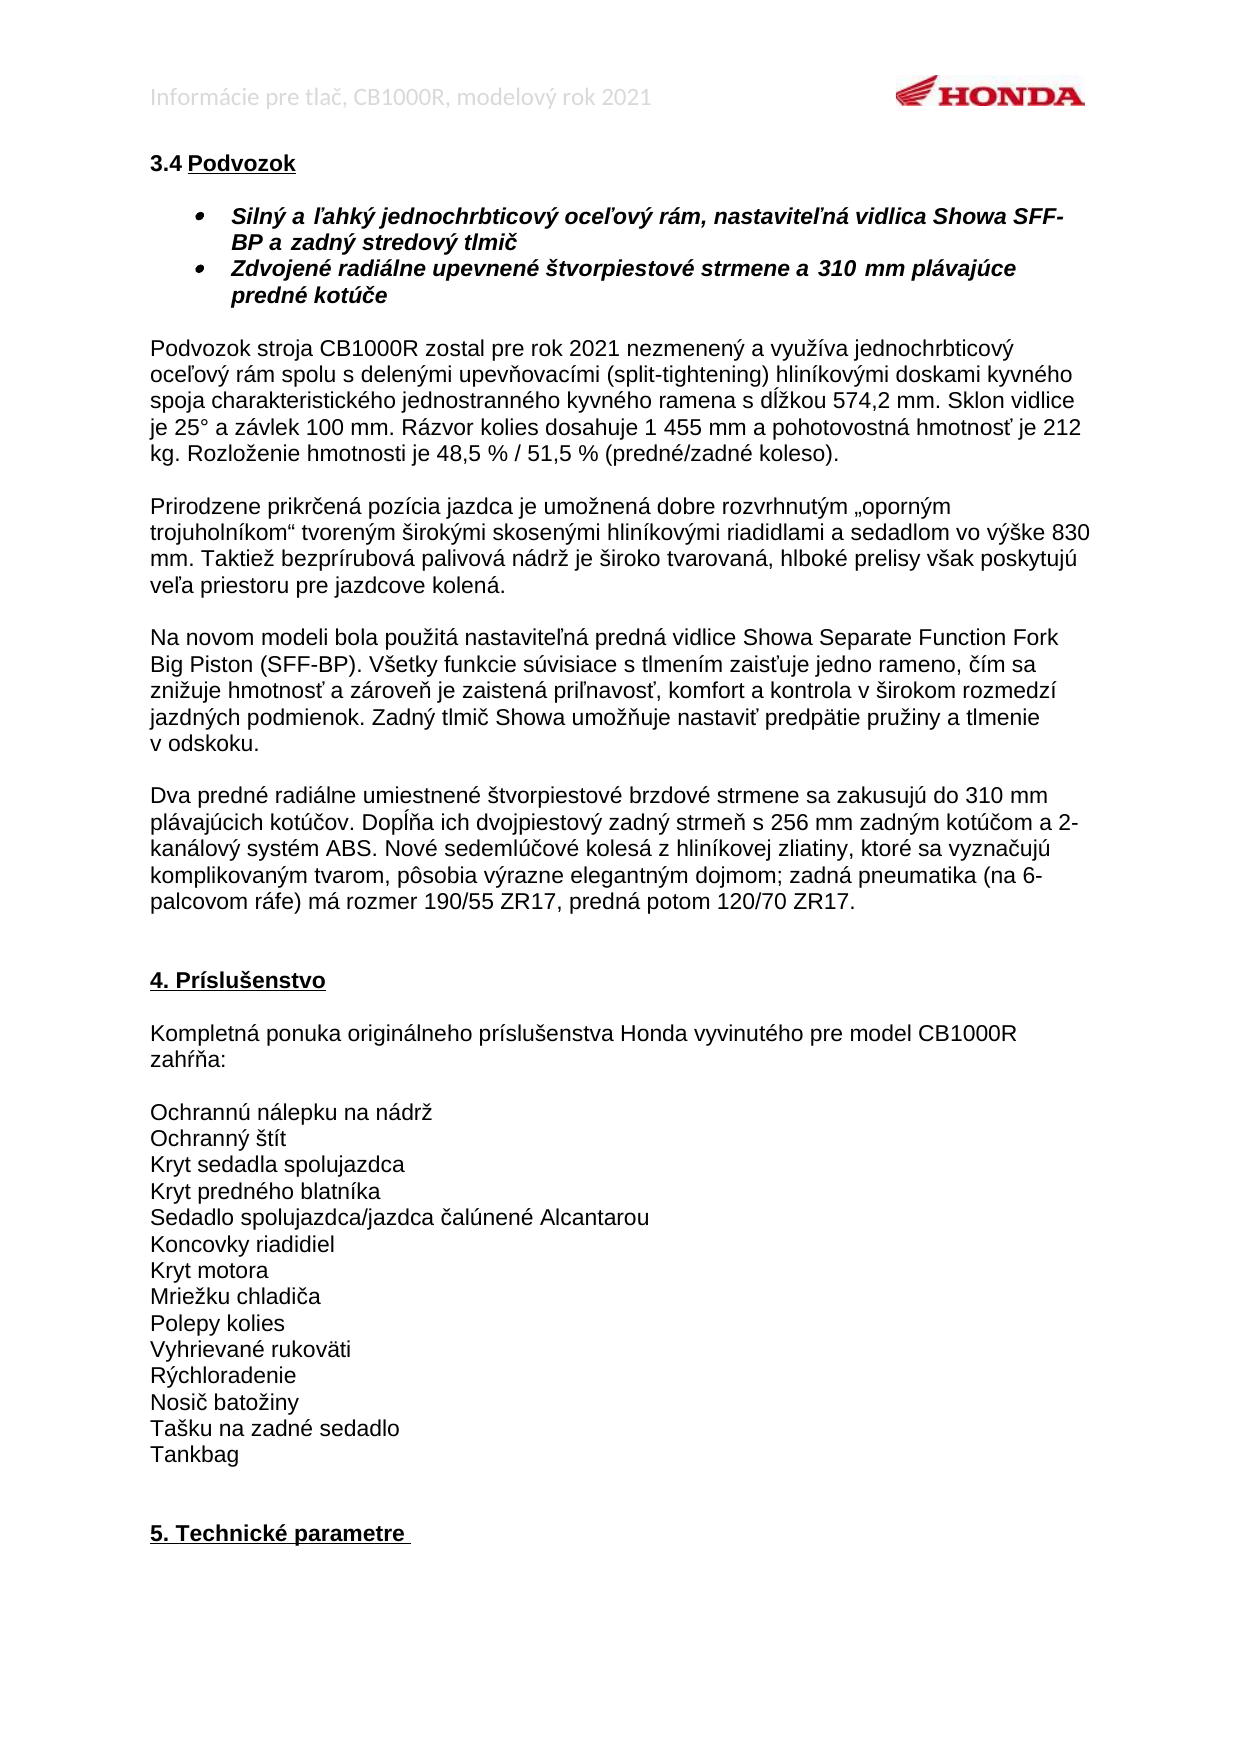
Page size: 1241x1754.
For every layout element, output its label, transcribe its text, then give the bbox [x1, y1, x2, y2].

text Vyhrievané rukoväti [150, 1336, 1090, 1362]
text Tankbag [150, 1441, 1090, 1468]
text Sedadlo spolujazdca/jazdca čalúnené Alcantarou [150, 1204, 1090, 1231]
text Kryt sedadla spolujazdca [150, 1151, 1090, 1178]
text Na novom modeli bola použitá nastaviteľná predná vidlice Showa Separate Function Fork Big Piston (SFF-BP). Všetky funkcie súvisiace s tlmením zaisťuje jedno rameno, čím sa znižuje hmotnosť a zároveň je zaistená priľnavosť, komfort a kontrola v širokom rozmedzí jazdných podmienok. Zadný tlmič Showa umožňuje nastaviť predpätie pružiny a tlmenie v odskoku. [150, 624, 1090, 756]
list Silný a ľahký jednochrbticový oceľový rám, nastaviteľná vidlica Showa SFF-BP a zadný stredový tlmič [193, 203, 1090, 255]
text Kryt motora [150, 1257, 1090, 1283]
text Podvozok stroja CB1000R zostal pre rok 2021 nezmenený a využíva jednochrbticový oceľový rám spolu s delenými upevňovacími (split-tightening) hliníkovými doskami kyvného spoja charakteristického jednostranného kyvného ramena s dĺžkou 574,2 mm. Sklon vidlice je 25° a závlek 100 mm. Rázvor kolies dosahuje 1 455 mm a pohotovostná hmotnosť je 212 kg. Rozloženie hmotnosti je 48,5 % / 51,5 % (predné/zadné koleso). [150, 334, 1090, 466]
text Mriežku chladiča [150, 1283, 1090, 1309]
text Prirodzene prikrčená pozícia jazdca je umožnená dobre rozvrhnutým „oporným trojuholníkom“ tvoreným širokými skosenými hliníkovými riadidlami a sedadlom vo výške 830 mm. Taktiež bezprírubová palivová nádrž je široko tvarovaná, hlboké prelisy však poskytujú veľa priestoru pre jazdcove kolená. [150, 493, 1090, 598]
text Kryt predného blatníka [150, 1178, 1090, 1204]
text Koncovky riadidiel [150, 1231, 1090, 1257]
text Rýchloradenie [150, 1362, 1090, 1389]
text Ochranný štít [150, 1125, 1090, 1151]
text Tašku na zadné sedadlo [150, 1415, 1090, 1441]
text Dva predné radiálne umiestnené štvorpiestové brzdové strmene sa zakusujú do 310 mm plávajúcich kotúčov. Dopĺňa ich dvojpiestový zadný strmeň s 256 mm zadným kotúčom a 2-kanálový systém ABS. Nové sedemlúčové kolesá z hliníkovej zliatiny, ktoré sa vyznačujú komplikovaným tvarom, pôsobia výrazne elegantným dojmom; zadná pneumatika (na 6-palcovom ráfe) má rozmer 190/55 ZR17, predná potom 120/70 ZR17. [150, 782, 1090, 914]
picture [895, 75, 1085, 106]
list Podvozok [150, 150, 1090, 176]
text Ochrannú nálepku na nádrž [150, 1099, 1090, 1125]
list Zdvojené radiálne upevnené štvorpiestové strmene a 310 mm plávajúce predné kotúče [193, 255, 1090, 308]
text Polepy kolies [150, 1309, 1090, 1336]
text 4. Príslušenstvo [150, 967, 1090, 993]
text Nosič batožiny [150, 1389, 1090, 1415]
text 5. Technické parametre [150, 1520, 1090, 1547]
text Kompletná ponuka originálneho príslušenstva Honda vyvinutého pre model CB1000R zahŕňa: [150, 1020, 1090, 1072]
